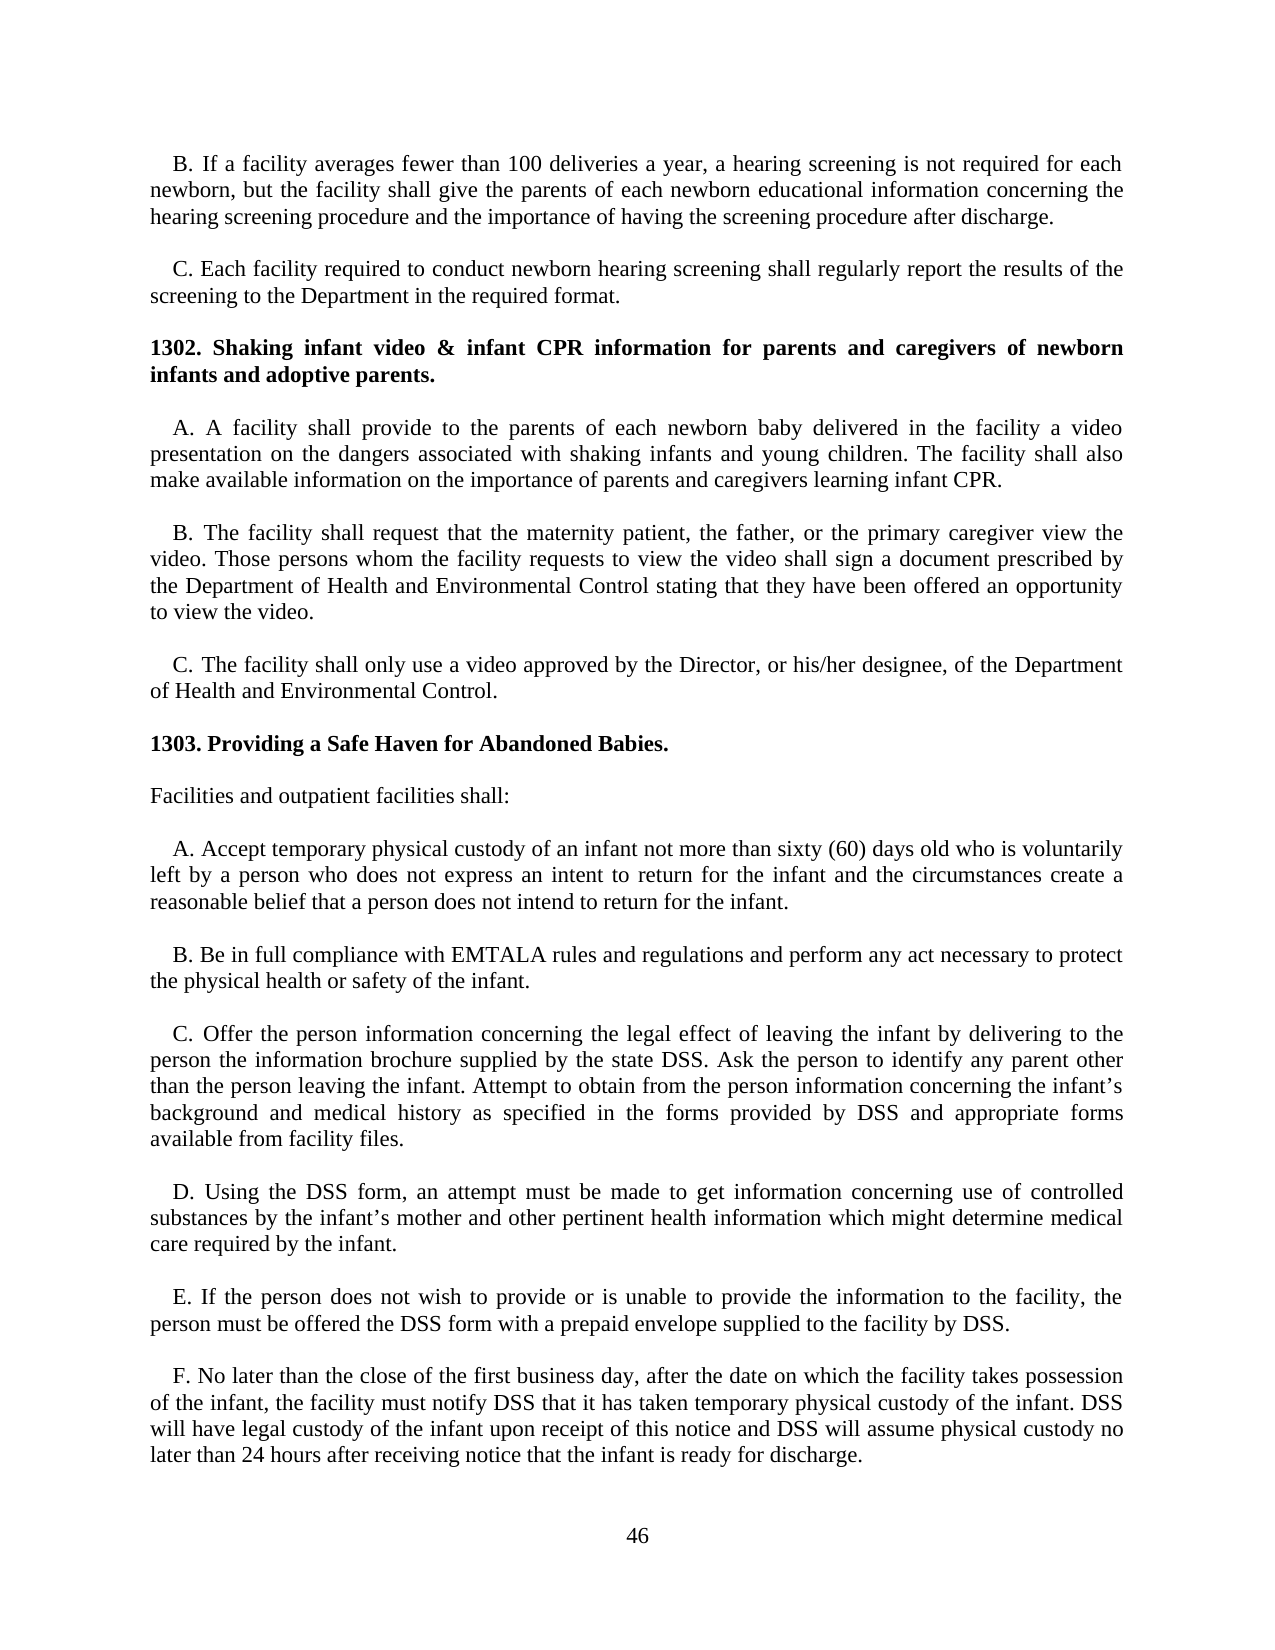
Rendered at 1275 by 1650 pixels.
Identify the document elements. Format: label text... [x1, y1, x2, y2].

text A. A facility shall provide to the parents of each newborn baby delivered in the facility a video presentation on the dangers associated with shaking infants and young children. The facility shall also make available information on the importance of parents and caregivers learning infant CPR. [150, 413, 1125, 493]
text 1302. Shaking infant video & infant CPR information for parents and caregivers of newborn infants and adoptive parents. [150, 334, 1125, 387]
text C. Each facility required to conduct newborn hearing screening shall regularly report the results of the screening to the Department in the required format. [150, 255, 1125, 308]
text 1303. Providing a Safe Haven for Abandoned Babies. [150, 730, 1125, 756]
text C. Offer the person information concerning the legal effect of leaving the infant by delivering to the person the information brochure supplied by the state DSS. Ask the person to identify any parent other than the person leaving the infant. Attempt to obtain from the person information concerning the infant’s background and medical history as specified in the forms provided by DSS and appropriate forms available from facility files. [150, 1020, 1125, 1151]
text A. Accept temporary physical custody of an infant not more than sixty (60) days old who is voluntarily left by a person who does not express an intent to return for the infant and the circumstances create a reasonable belief that a person does not intend to return for the infant. [150, 835, 1125, 914]
text B. Be in full compliance with EMTALA rules and regulations and perform any act necessary to protect the physical health or safety of the infant. [150, 941, 1125, 993]
text E. If the person does not wish to provide or is unable to provide the information to the facility, the person must be offered the DSS form with a prepaid envelope supplied to the facility by DSS. [150, 1283, 1125, 1336]
text D. Using the DSS form, an attempt must be made to get information concerning use of controlled substances by the infant’s mother and other pertinent health information which might determine medical care required by the infant. [150, 1178, 1125, 1257]
text Facilities and outpatient facilities shall: [150, 782, 1125, 809]
text F. No later than the close of the first business day, after the date on which the facility takes possession of the infant, the facility must notify DSS that it has taken temporary physical custody of the infant. DSS will have legal custody of the infant upon receipt of this notice and DSS will assume physical custody no later than 24 hours after receiving notice that the infant is ready for discharge. [150, 1362, 1125, 1468]
text B. The facility shall request that the maternity patient, the father, or the primary caregiver view the video. Those persons whom the facility requests to view the video shall sign a document prescribed by the Department of Health and Environmental Control stating that they have been offered an opportunity to view the video. [150, 519, 1125, 624]
text C. The facility shall only use a video approved by the Director, or his/her designee, of the Department of Health and Environmental Control. [150, 651, 1125, 703]
text B. If a facility averages fewer than 100 deliveries a year, a hearing screening is not required for each newborn, but the facility shall give the parents of each newborn educational information concerning the hearing screening procedure and the importance of having the screening procedure after discharge. [150, 150, 1125, 229]
